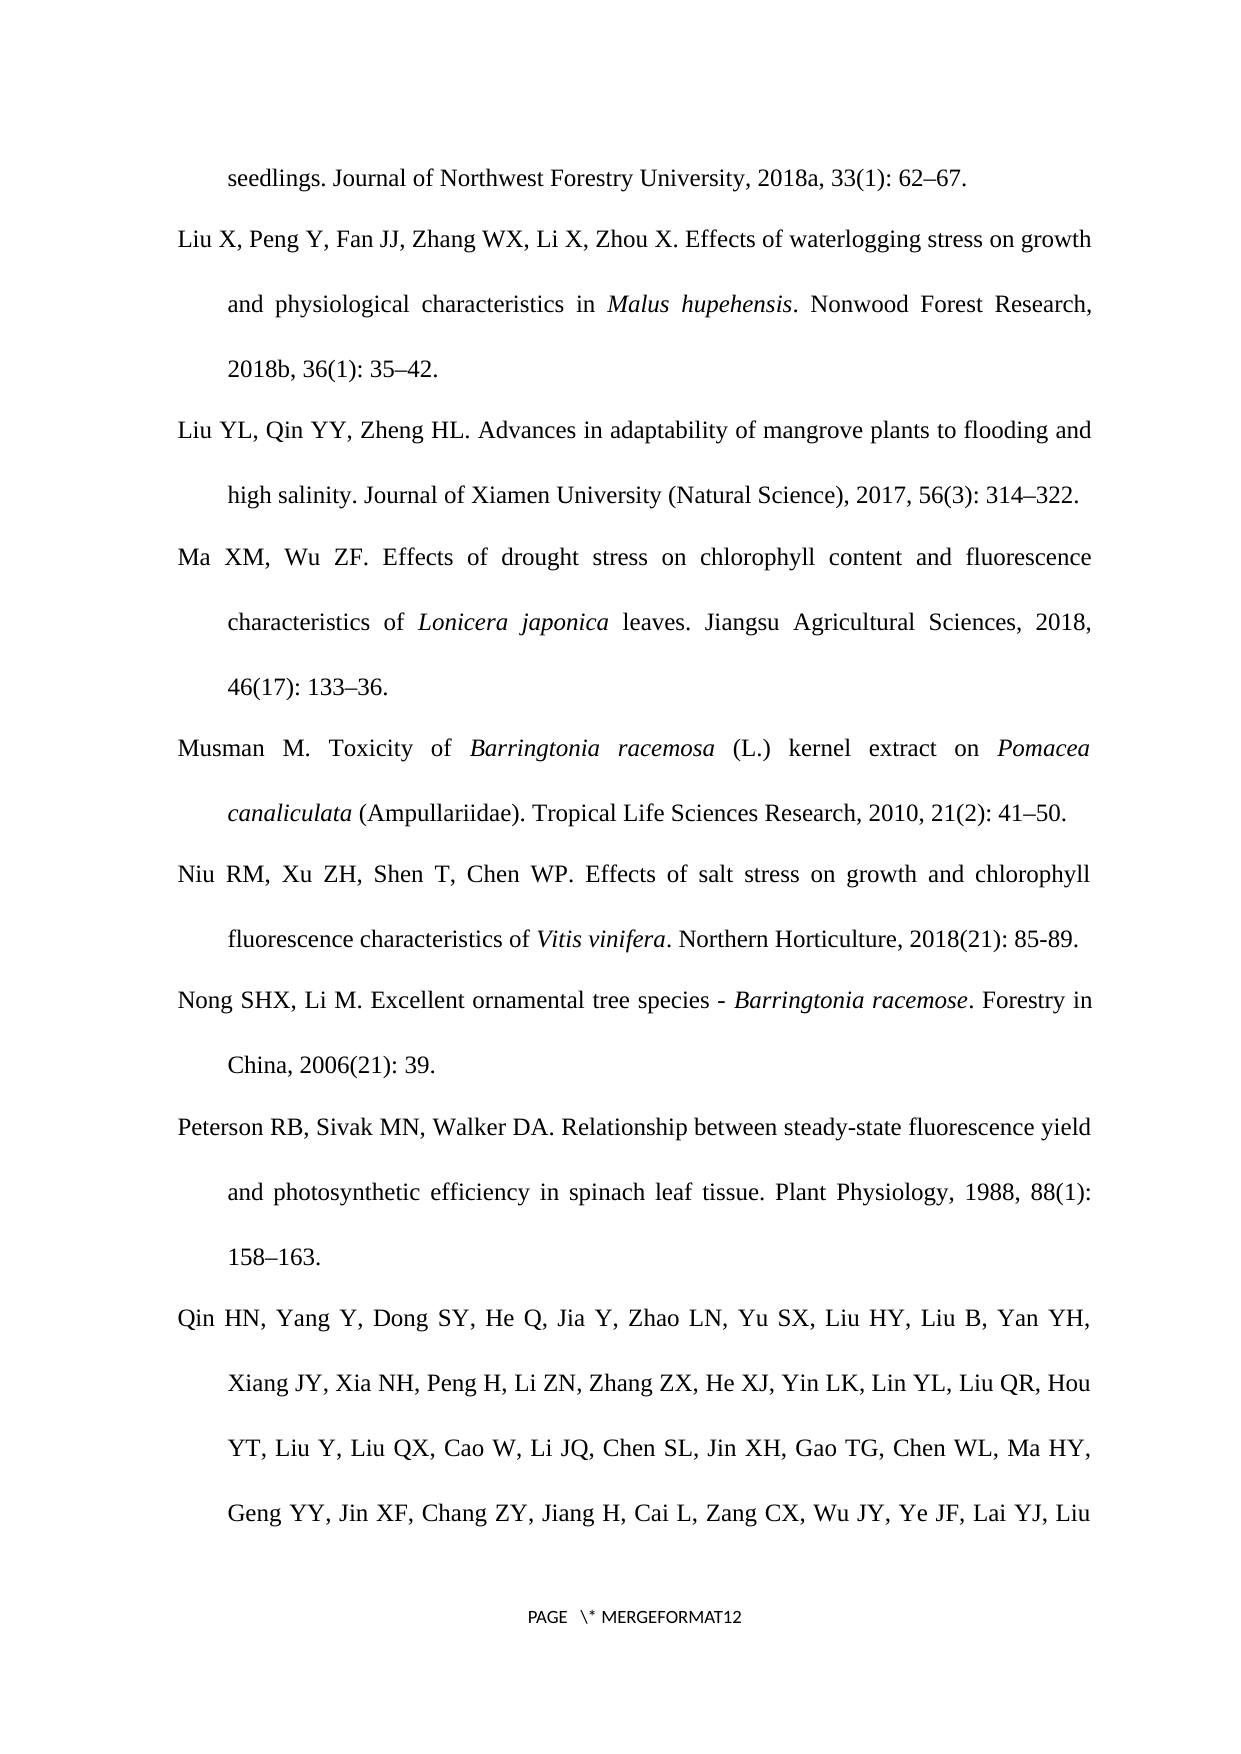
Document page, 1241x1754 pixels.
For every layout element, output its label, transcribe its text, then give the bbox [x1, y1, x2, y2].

text Niu RM, Xu ZH, Shen T, Chen WP. Effects of salt stress on growth and chlorophyll fluorescence characteristics of Vitis vinifera. Northern Horticulture, 2018(21): 85-89. [177, 857, 1092, 955]
text Liu YL, Qin YY, Zheng HL. Advances in adaptability of mangrove plants to flooding and high salinity. Journal of Xiamen University (Natural Science), 2017, 56(3): 314–322. [177, 414, 1092, 511]
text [177, 161, 1092, 194]
text Ma XM, Wu ZF. Effects of drought stress on chlorophyll content and fluorescence characteristics of Lonicera japonica leaves. Jiangsu Agricultural Sciences, 2018, 46(17): 133–36. [177, 540, 1092, 702]
text Liu X, Peng Y, Fan JJ, Zhang WX, Li X, Zhou X. Effects of waterlogging stress on growth and physiological characteristics in Malus hupehensis. Nonwood Forest Research, 2018b, 36(1): 35–42. [177, 222, 1092, 385]
text Nong SHX, Li M. Excellent ornamental tree species - Barringtonia racemose. Forestry in China, 2006(21): 39. [177, 984, 1092, 1081]
text Peterson RB, Sivak MN, Walker DA. Relationship between steady-state fluorescence yield and photosynthetic efficiency in spinach leaf tissue. Plant Physiology, 1988, 88(1): 158–163. [177, 1110, 1092, 1272]
text Musman M. Toxicity of Barringtonia racemosa (L.) kernel extract on Pomacea canaliculata (Ampullariidae). Tropical Life Sciences Research, 2010, 21(2): 41–50. [177, 731, 1092, 829]
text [177, 1301, 1092, 1529]
